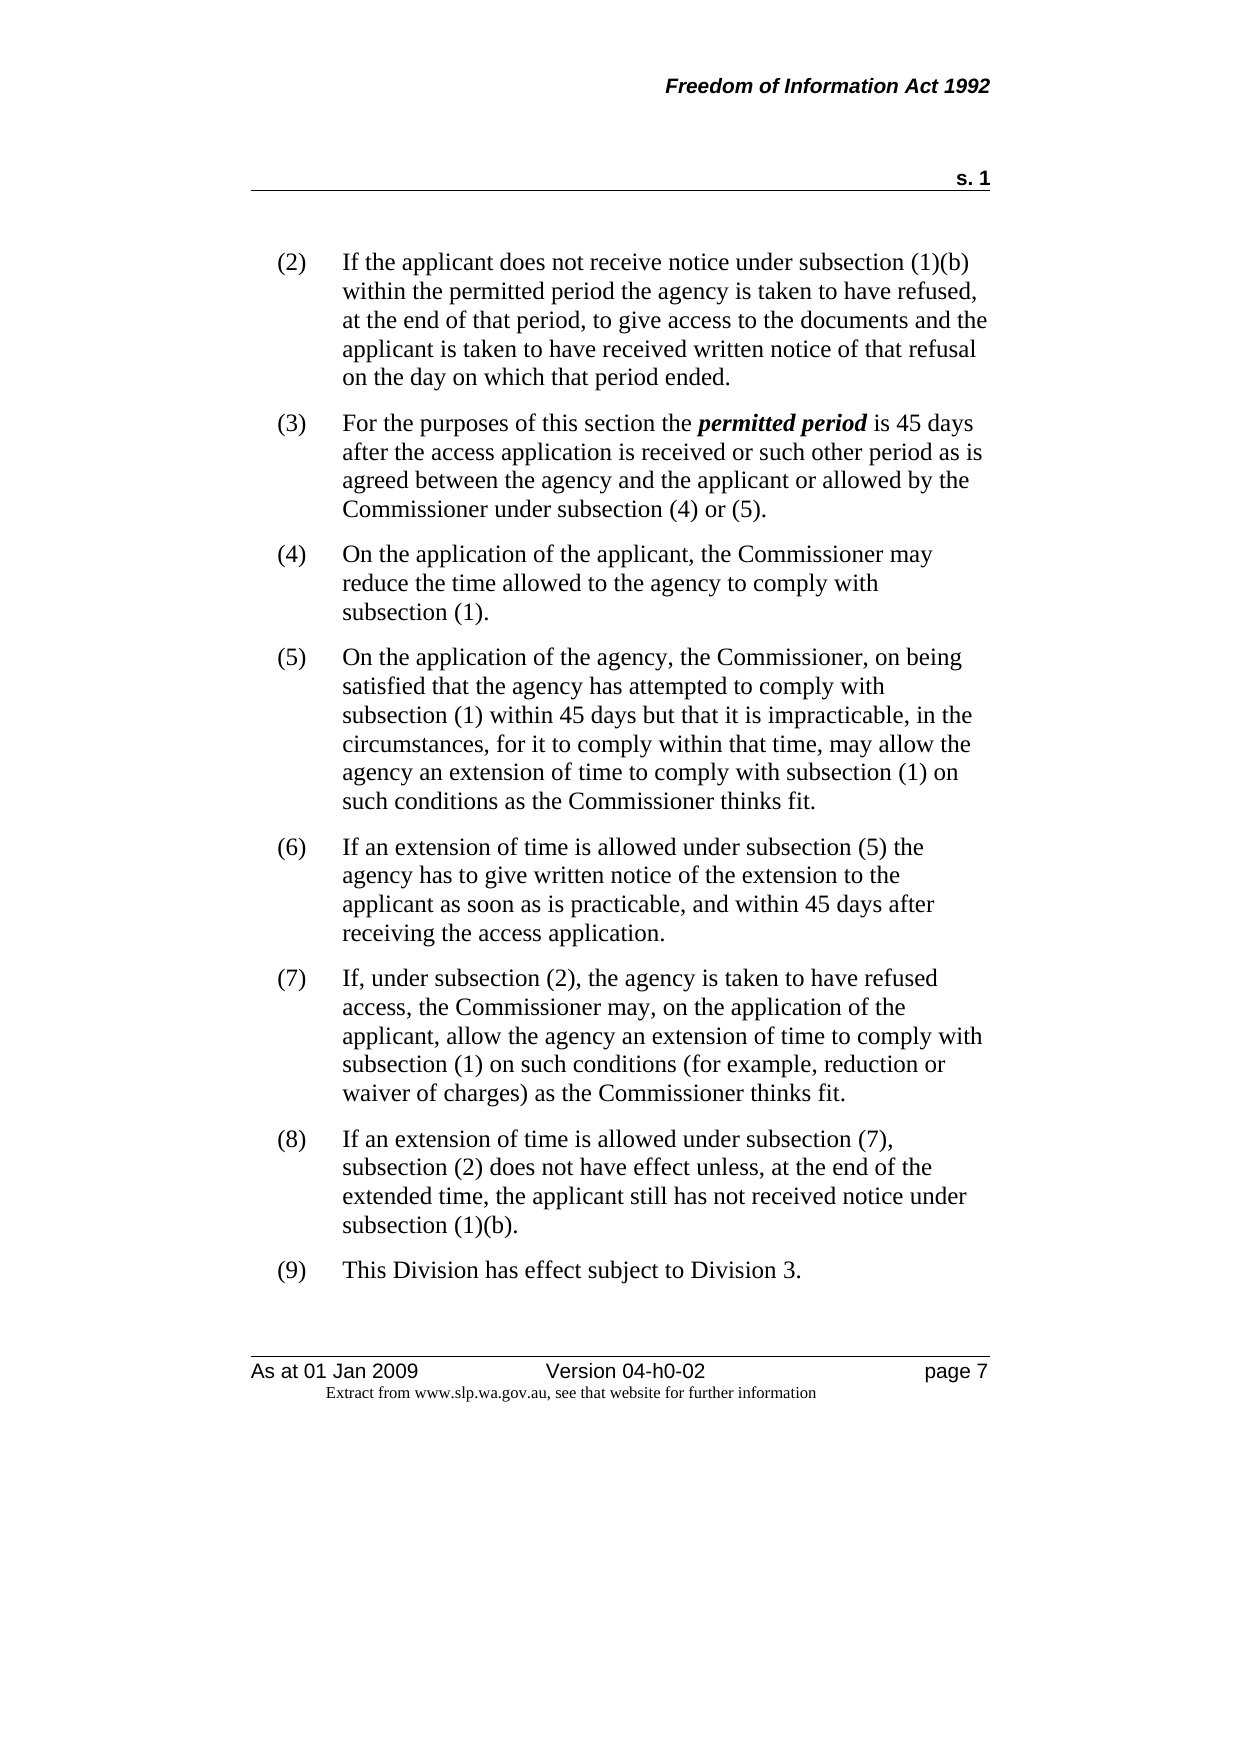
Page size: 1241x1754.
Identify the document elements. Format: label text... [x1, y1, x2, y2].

text (5) On the application of the agency, the Commissioner, on being satisfied that the agency has attempted to comply with subsection (1) within 45 days but that it is impracticable, in the circumstances, for it to comply within that time, may allow the agency an extension of time to comply with subsection (1) on such conditions as the Commissioner thinks fit. [251, 642, 990, 815]
text (6) If an extension of time is allowed under subsection (5) the agency has to give written notice of the extension to the applicant as soon as is practicable, and within 45 days after receiving the access application. [251, 832, 990, 947]
text (2) If the applicant does not receive notice under subsection (1)(b) within the permitted period the agency is taken to have refused, at the end of that period, to give access to the documents and the applicant is taken to have received written notice of that refusal on the day on which that period ended. [251, 247, 990, 391]
text (3) For the purposes of this section the permitted period is 45 days after the access application is received or such other period as is agreed between the agency and the applicant or allowed by the Commissioner under subsection (4) or (5). [251, 408, 990, 523]
text (8) If an extension of time is allowed under subsection (7), subsection (2) does not have effect unless, at the end of the extended time, the applicant still has not received notice under subsection (1)(b). [251, 1124, 990, 1239]
text (4) On the application of the applicant, the Commissioner may reduce the time allowed to the agency to comply with subsection (1). [251, 539, 990, 626]
text (7) If, under subsection (2), the agency is taken to have refused access, the Commissioner may, on the application of the applicant, allow the agency an extension of time to comply with subsection (1) on such conditions (for example, reduction or waiver of charges) as the Commissioner thinks fit. [251, 963, 990, 1107]
text (9) This Division has effect subject to Division 3. [251, 1255, 990, 1284]
